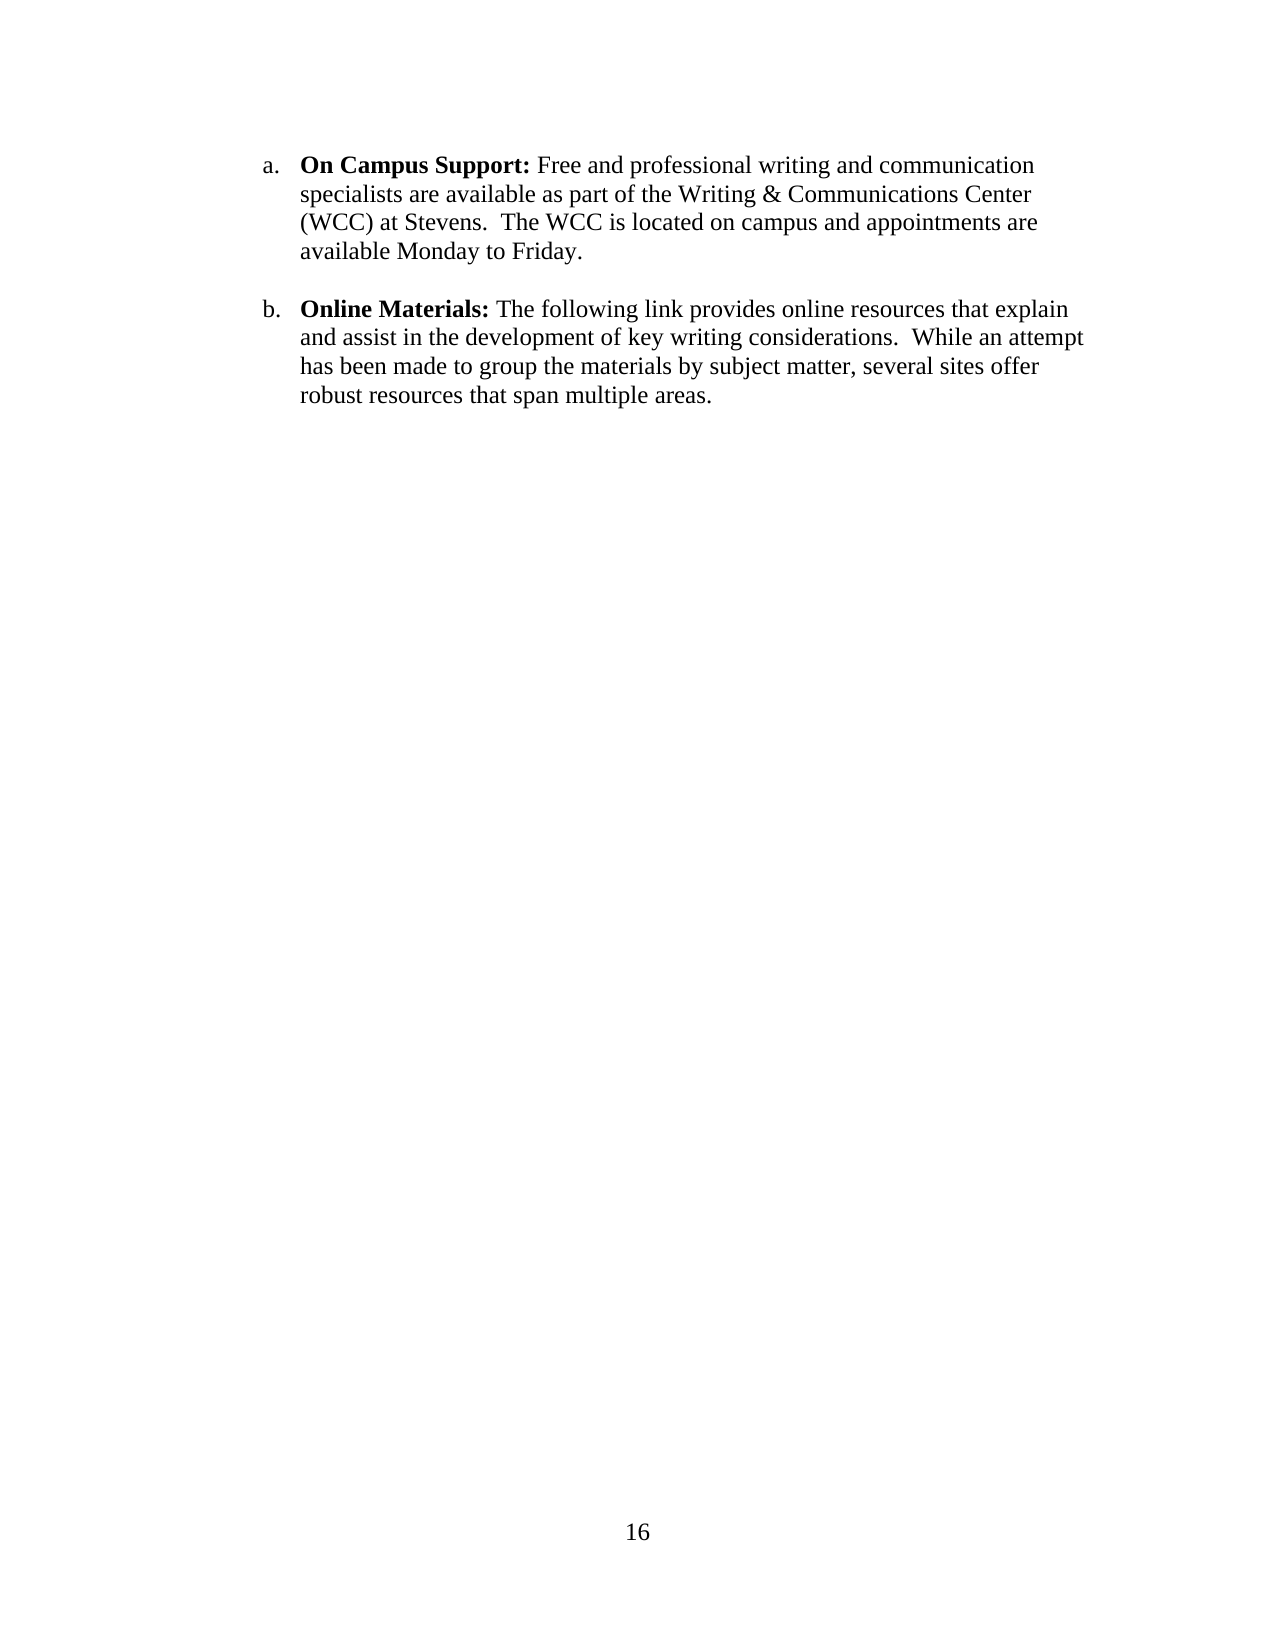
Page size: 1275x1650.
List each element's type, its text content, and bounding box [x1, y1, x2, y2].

list On Campus Support: Free and professional writing and communication specialists are available as part of the Writing & Communications Center (WCC) at Stevens. The WCC is located on campus and appointments are available Monday to Friday. [262, 150, 1087, 265]
list Online Materials: The following link provides online resources that explain and assist in the development of key writing considerations. While an attempt has been made to group the materials by subject matter, several sites offer robust resources that span multiple areas. [262, 294, 1087, 409]
